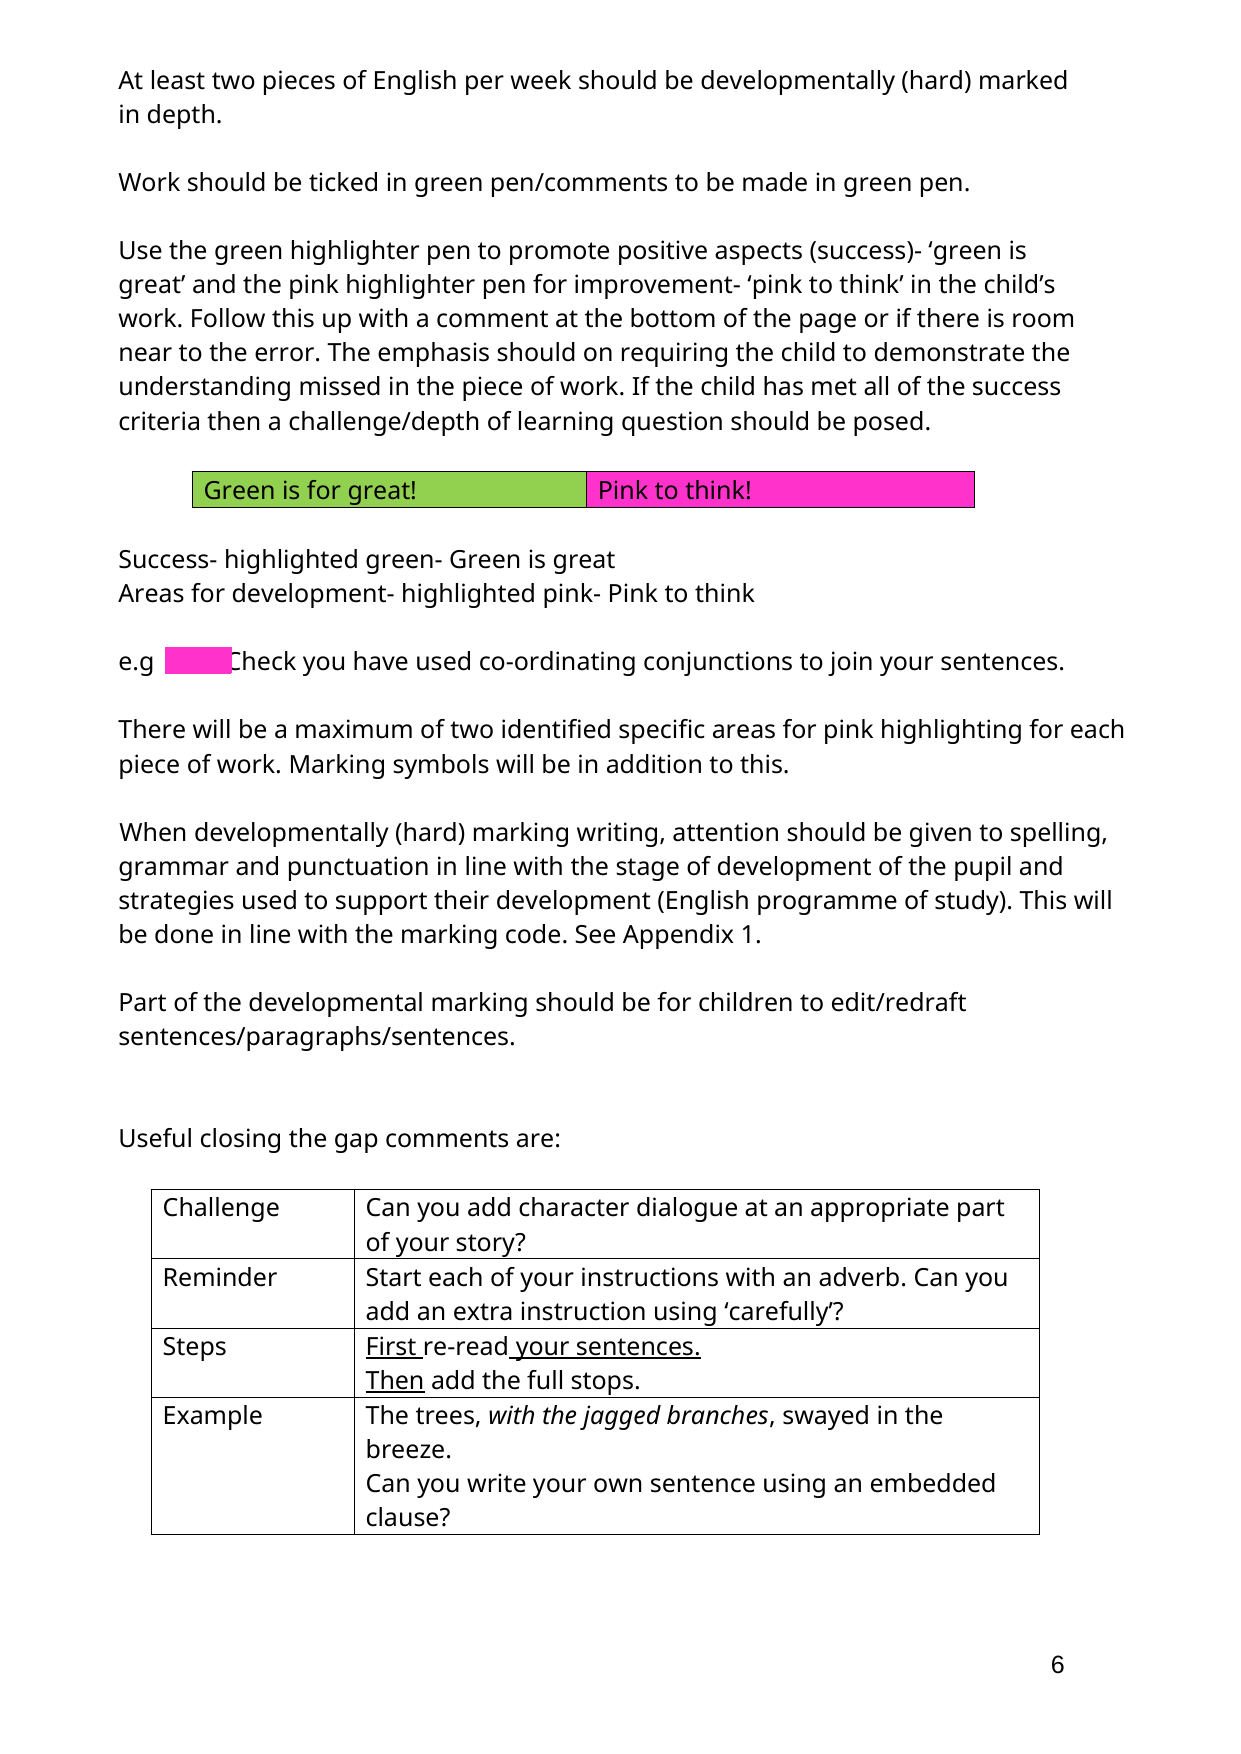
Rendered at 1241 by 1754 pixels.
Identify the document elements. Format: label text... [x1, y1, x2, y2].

text Part of the developmental marking should be for children to edit/redraft sentences/paragraphs/sentences. [118, 985, 1140, 1053]
text Success- highlighted green- Green is great [118, 542, 1093, 576]
text Areas for development- highlighted pink- Pink to think [118, 576, 1093, 610]
text When developmentally (hard) marking writing, attention should be given to spelling, grammar and punctuation in line with the stage of development of the pupil and strategies used to support their development (English programme of study). This will be done in line with the marking code. See Appendix 1. [74, 814, 1140, 951]
table_cell Reminder [152, 1259, 354, 1327]
table_cell The trees, with the jagged branches, swayed in the breeze. Can you write your own sentence using an embedded clause? [355, 1398, 1039, 1534]
table_cell Start each of your instructions with an adverb. Can you add an extra instruction using ‘carefully’? [355, 1259, 1039, 1327]
text e.g Check you have used co-ordinating conjunctions to join your sentences. [118, 644, 1172, 678]
table_cell Steps [152, 1329, 354, 1397]
table_header Challenge [152, 1190, 354, 1258]
table_cell First re-read your sentences. Then add the full stops. [355, 1329, 1039, 1397]
text There will be a maximum of two identified specific areas for pink highlighting for each piece of work. Marking symbols will be in addition to this. [118, 712, 1172, 780]
text Work should be ticked in green pen/comments to be made in green pen. [118, 165, 1093, 199]
table_header Green is for great! [193, 472, 586, 507]
table_header Pink to think! [587, 472, 974, 507]
text Use the green highlighter pen to promote positive aspects (success)- ‘green is great’ and the pink highlighter pen for improvement- ‘pink to think’ in the child’s work. Follow this up with a comment at the bottom of the page or if there is room near to the error. The emphasis should on requiring the child to demonstrate the understanding missed in the piece of work. If the child has met all of the success criteria then a challenge/depth of learning question should be posed. [118, 233, 1093, 437]
text Useful closing the gap comments are: [118, 1121, 1140, 1155]
table_cell Example [152, 1398, 354, 1534]
table_header Can you add character dialogue at an appropriate part of your story? [355, 1190, 1039, 1258]
text At least two pieces of English per week should be developmentally (hard) marked in depth. [118, 62, 1093, 131]
